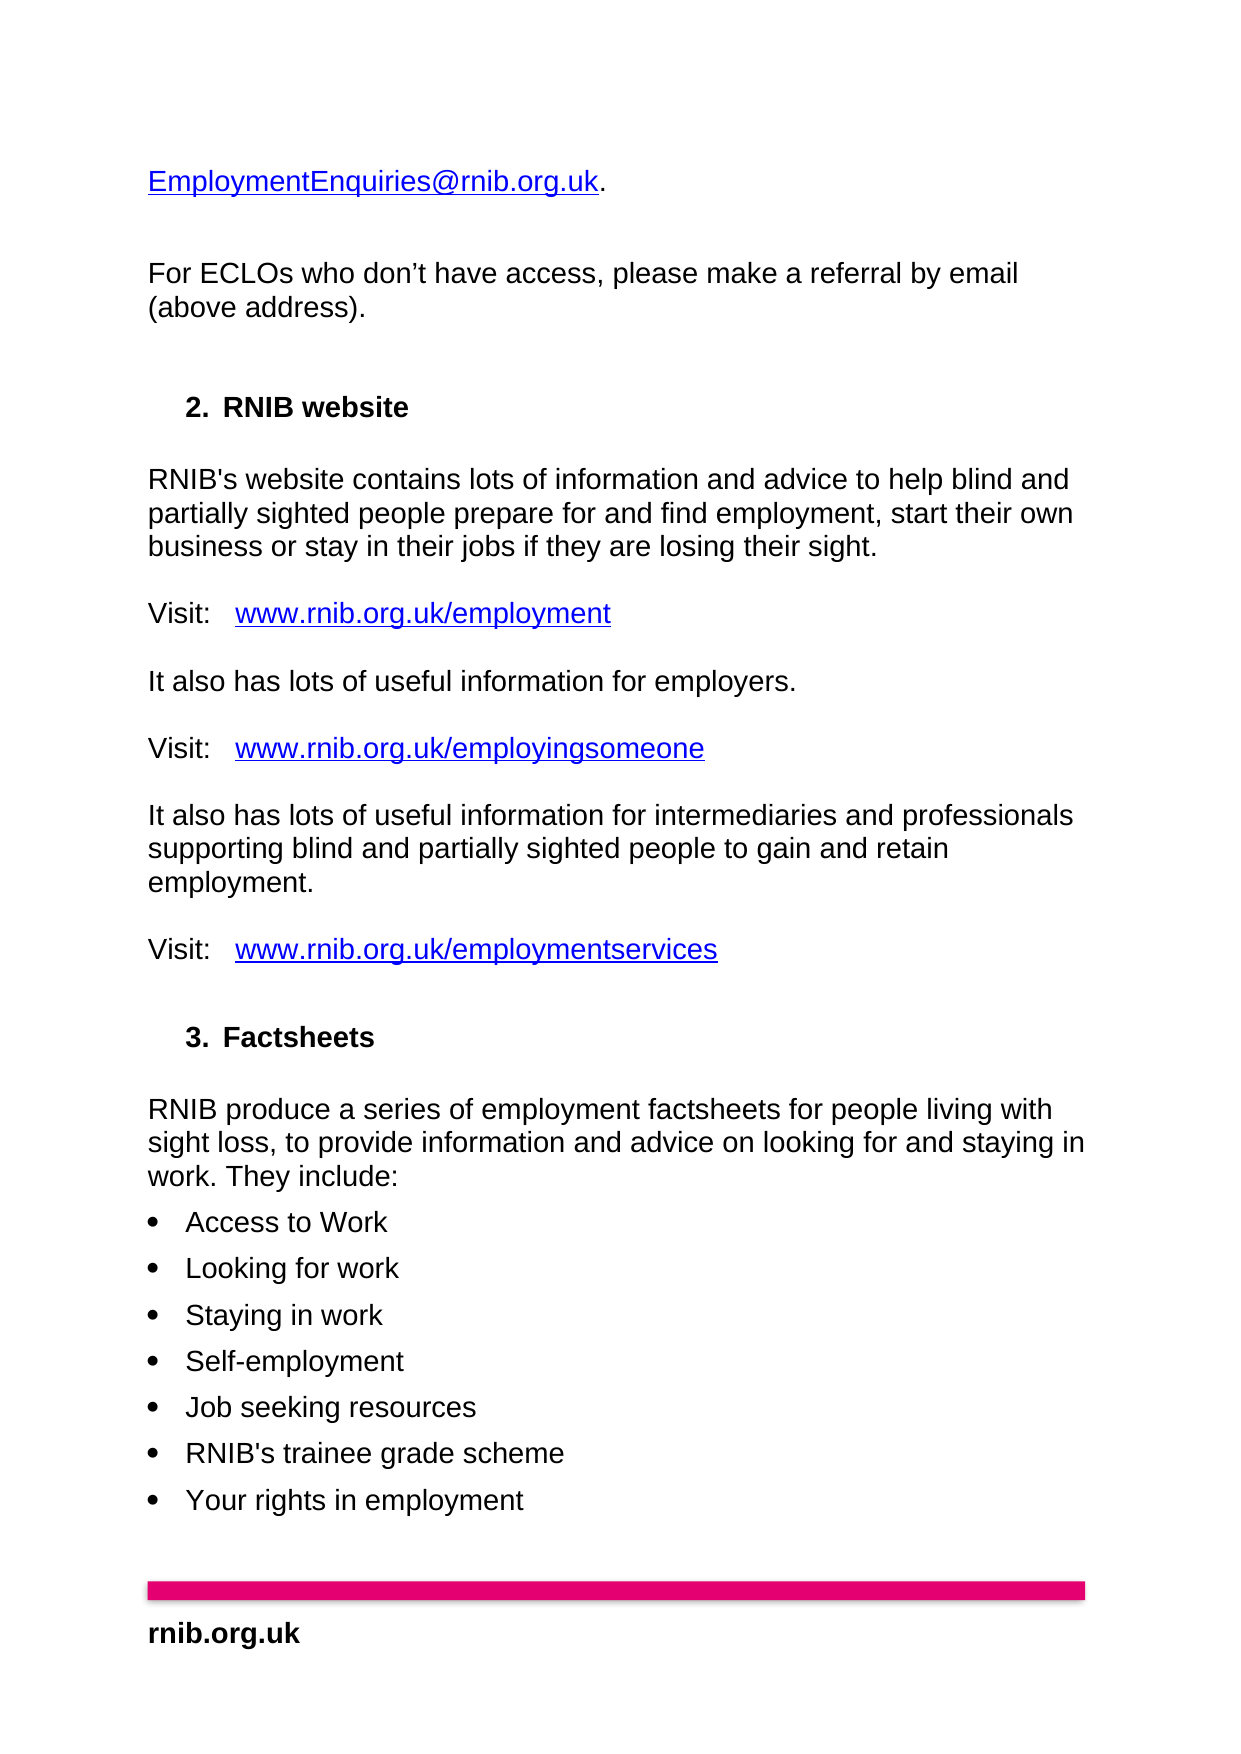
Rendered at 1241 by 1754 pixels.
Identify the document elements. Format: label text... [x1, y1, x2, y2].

text RNIB produce a series of employment factsheets for people living with sight loss, to provide information and advice on looking for and staying in work. They include: [148, 1092, 1092, 1192]
subtitle RNIB website [185, 390, 1092, 424]
list Self-employment [148, 1344, 1092, 1377]
text It also has lots of useful information for intermediaries and professionals supporting blind and partially sighted people to gain and retain employment. [148, 798, 1092, 898]
list RNIB's trainee grade scheme [148, 1436, 1092, 1470]
list Looking for work [148, 1251, 1092, 1285]
text RNIB's website contains lots of information and advice to help blind and partially sighted people prepare for and find employment, start their own business or stay in their jobs if they are losing their sight. [148, 462, 1092, 563]
list EmploymentEnquiries@rnib.org.uk. [148, 164, 1092, 198]
list For ECLOs who don’t have access, please make a referral by email (above address). [148, 256, 1092, 323]
text Visit: www.rnib.org.uk/employingsomeone [148, 731, 1092, 764]
list Job seeking resources [148, 1390, 1092, 1424]
list Access to Work [148, 1205, 1092, 1239]
subtitle Factsheets [185, 1020, 1092, 1053]
list Your rights in employment [148, 1482, 1092, 1516]
text It also has lots of useful information for employers. [148, 664, 1092, 697]
text Visit: www.rnib.org.uk/employmentservices [148, 932, 1092, 966]
text Visit: www.rnib.org.uk/employment [148, 597, 1092, 630]
list Staying in work [148, 1297, 1092, 1331]
